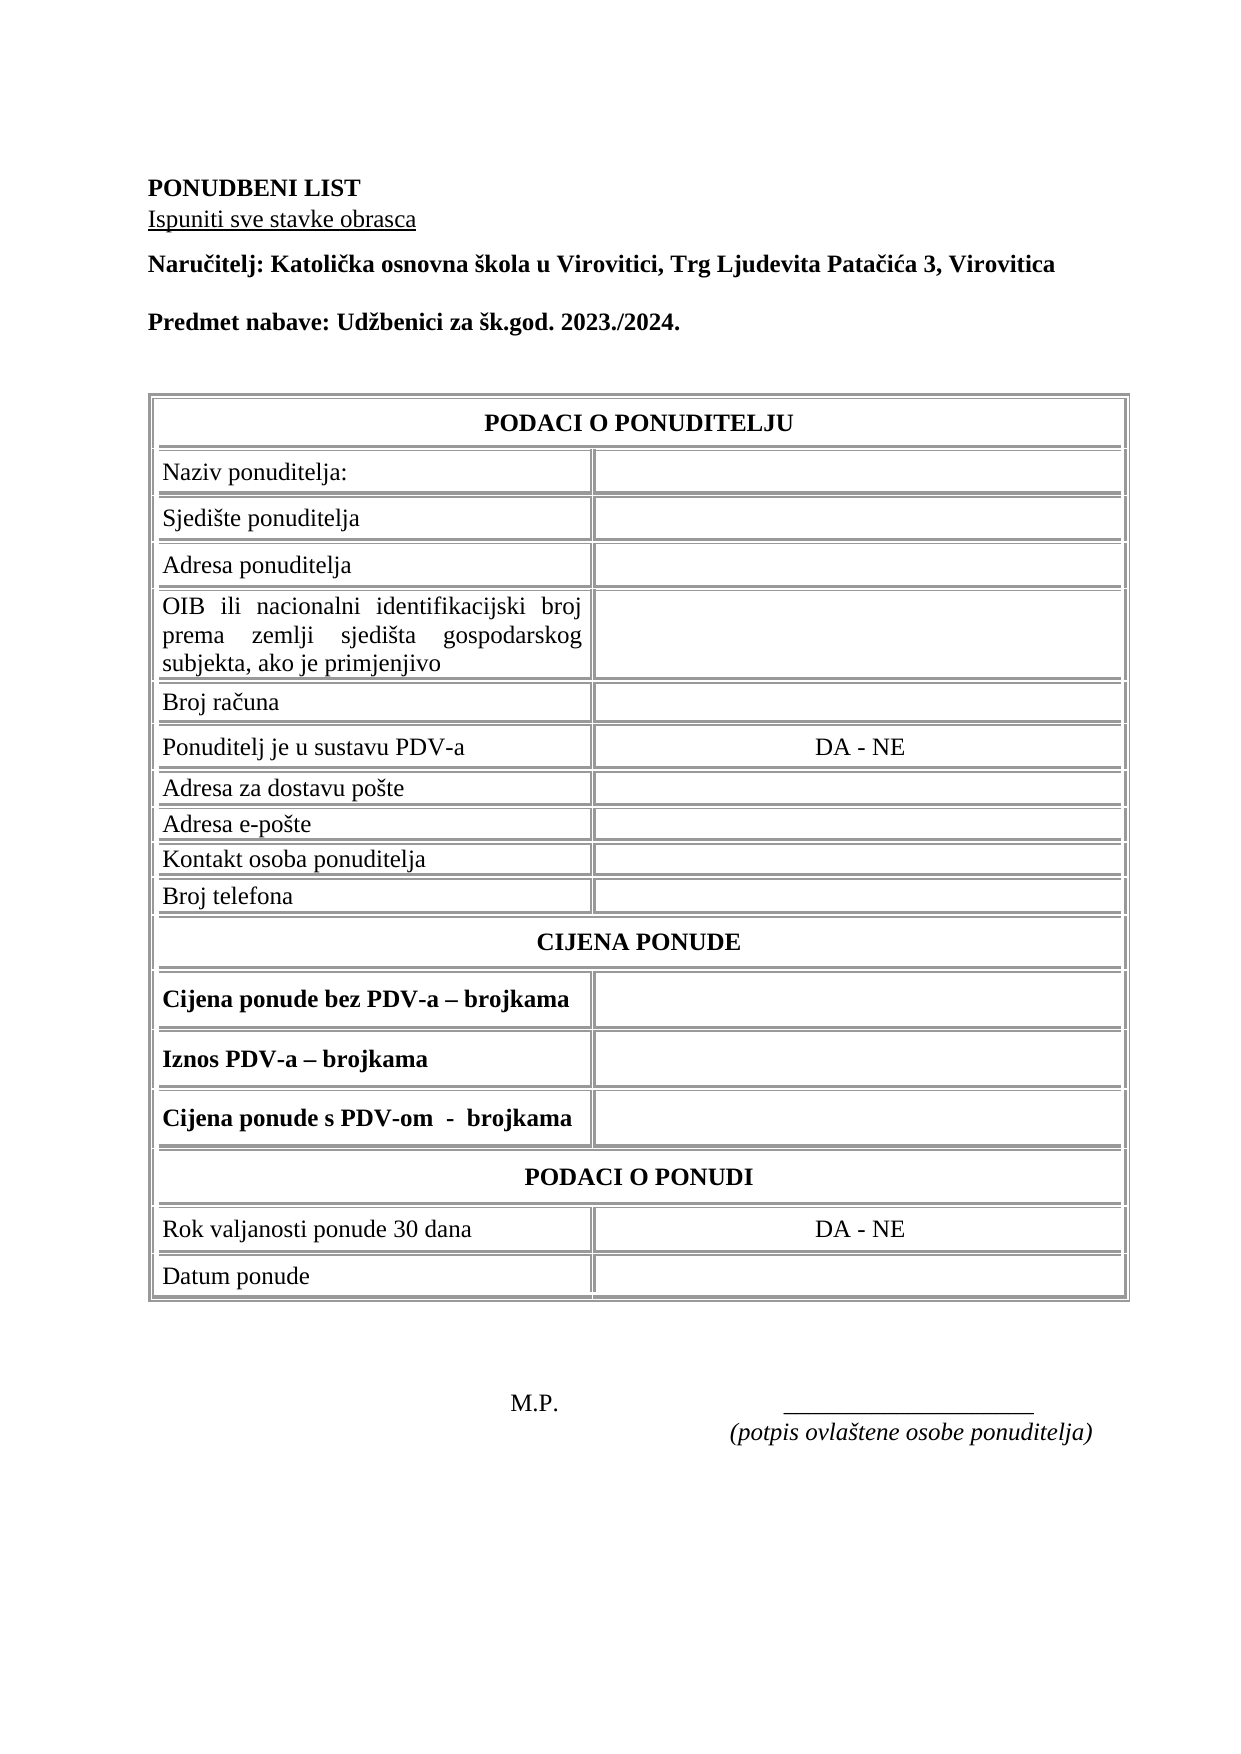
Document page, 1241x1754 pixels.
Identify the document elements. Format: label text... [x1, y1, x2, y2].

table_cell [593, 1250, 1127, 1295]
table_cell [593, 677, 1127, 719]
table_cell Iznos PDV-a – brojkama [151, 1026, 593, 1085]
table_cell [593, 803, 1127, 838]
table_cell [593, 445, 1127, 491]
table_cell [593, 966, 1127, 1026]
table_cell [593, 585, 1127, 677]
table_cell [593, 766, 1127, 803]
table_cell [593, 538, 1127, 585]
text M.P. ____________________ [148, 1388, 1093, 1417]
text Naručitelj: Katolička osnovna škola u Virovitici, Trg Ljudevita Patačića 3, Virovitica [148, 249, 1093, 278]
text (potpis ovlaštene osobe ponuditelja) [185, 1417, 1093, 1445]
table_header PODACI O PONUDITELJU [154, 399, 1124, 445]
table_cell [593, 838, 1127, 873]
table_cell Naziv ponuditelja: [151, 445, 593, 491]
table_cell PODACI O PONUDI [151, 1144, 1127, 1202]
table_cell Cijena ponude s PDV-om - brojkama [151, 1085, 593, 1144]
table_cell Broj telefona [151, 873, 593, 911]
table_cell Cijena ponude bez PDV-a – brojkama [151, 966, 593, 1026]
table_cell [593, 491, 1127, 538]
table_cell Datum ponude [151, 1250, 593, 1295]
table_cell [593, 873, 1127, 911]
table_cell Ponuditelj je u sustavu PDV-a [151, 720, 593, 766]
table_cell Broj računa [151, 677, 593, 719]
table_cell [593, 1085, 1127, 1144]
table_cell Kontakt osoba ponuditelja [151, 838, 593, 873]
table_cell [593, 1026, 1127, 1085]
table_cell Adresa za dostavu pošte [151, 766, 593, 803]
table_cell Adresa ponuditelja [151, 538, 593, 585]
text Predmet nabave: Udžbenici za šk.god. 2023./2024. [148, 307, 1093, 336]
table_cell Sjedište ponuditelja [151, 491, 593, 538]
table_cell DA - NE [593, 720, 1127, 766]
table_cell DA - NE [593, 1202, 1127, 1249]
text PONUDBENI LIST [148, 173, 1093, 201]
table_cell CIJENA PONUDE [151, 911, 1127, 966]
table_cell Adresa e-pošte [151, 803, 593, 838]
table_cell Rok valjanosti ponude 30 dana [151, 1202, 593, 1249]
table_cell OIB ili nacionalni identifikacijski broj prema zemlji sjedišta gospodarskog subjekta, ako je primjenjivo [151, 585, 593, 677]
text Ispuniti sve stavke obrasca [148, 208, 1093, 233]
